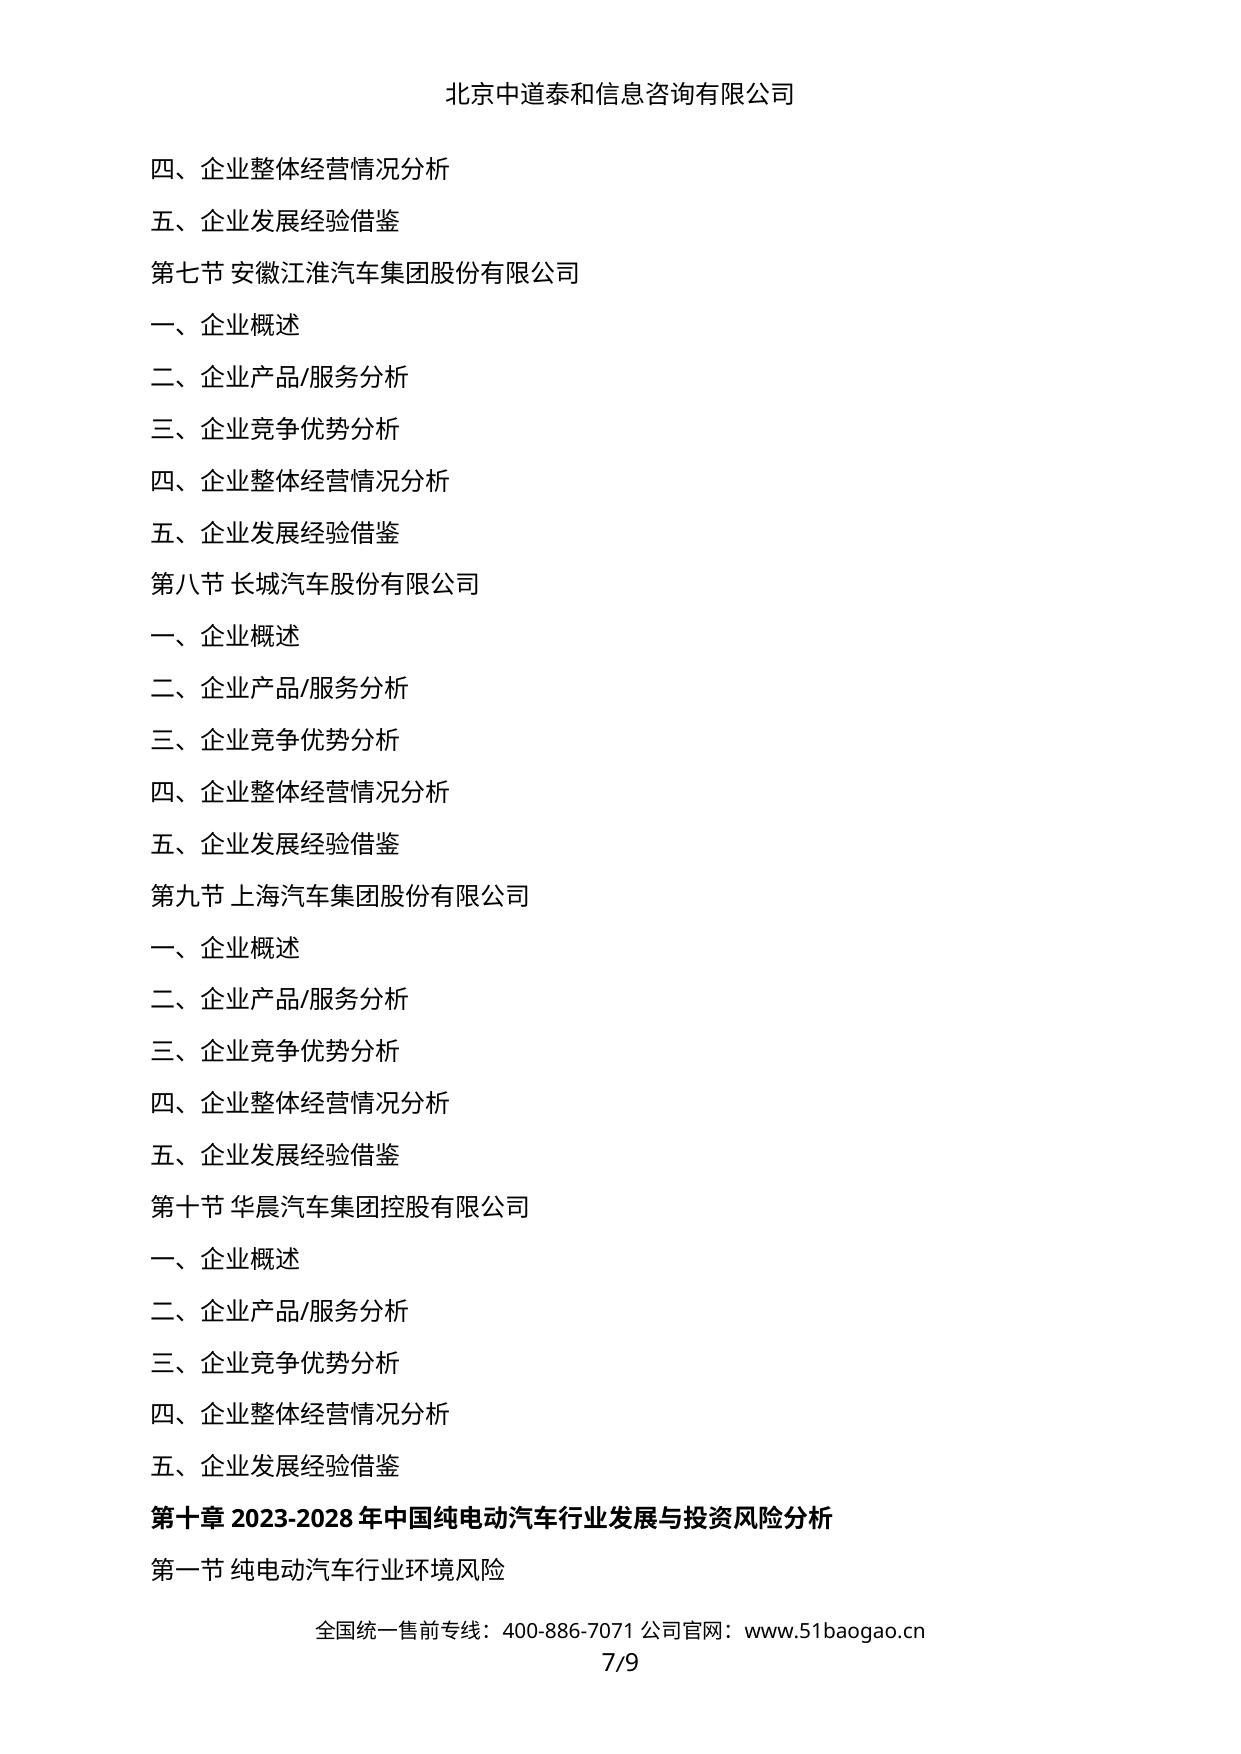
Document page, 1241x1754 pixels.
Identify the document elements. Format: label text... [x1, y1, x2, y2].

text 四、企业整体经营情况分析 [150, 1084, 1090, 1120]
text 五、企业发展经验借鉴 [150, 513, 1090, 549]
text 第十节 华晨汽车集团控股有限公司 [150, 1187, 1090, 1224]
text 二、企业产品/服务分析 [150, 1291, 1090, 1327]
text 一、企业概述 [150, 928, 1090, 964]
text 五、企业发展经验借鉴 [150, 1136, 1090, 1172]
text 二、企业产品/服务分析 [150, 669, 1090, 705]
text 五、企业发展经验借鉴 [150, 824, 1090, 861]
text 四、企业整体经营情况分析 [150, 150, 1090, 186]
text 一、企业概述 [150, 306, 1090, 342]
text 五、企业发展经验借鉴 [150, 1447, 1090, 1483]
text 二、企业产品/服务分析 [150, 980, 1090, 1016]
text 三、企业竞争优势分析 [150, 721, 1090, 757]
text 三、企业竞争优势分析 [150, 1032, 1090, 1068]
text 二、企业产品/服务分析 [150, 357, 1090, 394]
text 第八节 长城汽车股份有限公司 [150, 565, 1090, 601]
text 第九节 上海汽车集团股份有限公司 [150, 876, 1090, 912]
text 第十章 2023-2028年中国纯电动汽车行业发展与投资风险分析 [150, 1499, 1090, 1535]
text 三、企业竞争优势分析 [150, 1343, 1090, 1379]
text 五、企业发展经验借鉴 [150, 202, 1090, 238]
text 一、企业概述 [150, 617, 1090, 653]
text 四、企业整体经营情况分析 [150, 772, 1090, 809]
text 四、企业整体经营情况分析 [150, 461, 1090, 497]
text 四、企业整体经营情况分析 [150, 1395, 1090, 1431]
text 三、企业竞争优势分析 [150, 409, 1090, 446]
text 第一节 纯电动汽车行业环境风险 [150, 1551, 1090, 1587]
text 一、企业概述 [150, 1239, 1090, 1276]
text 第七节 安徽江淮汽车集团股份有限公司 [150, 254, 1090, 290]
